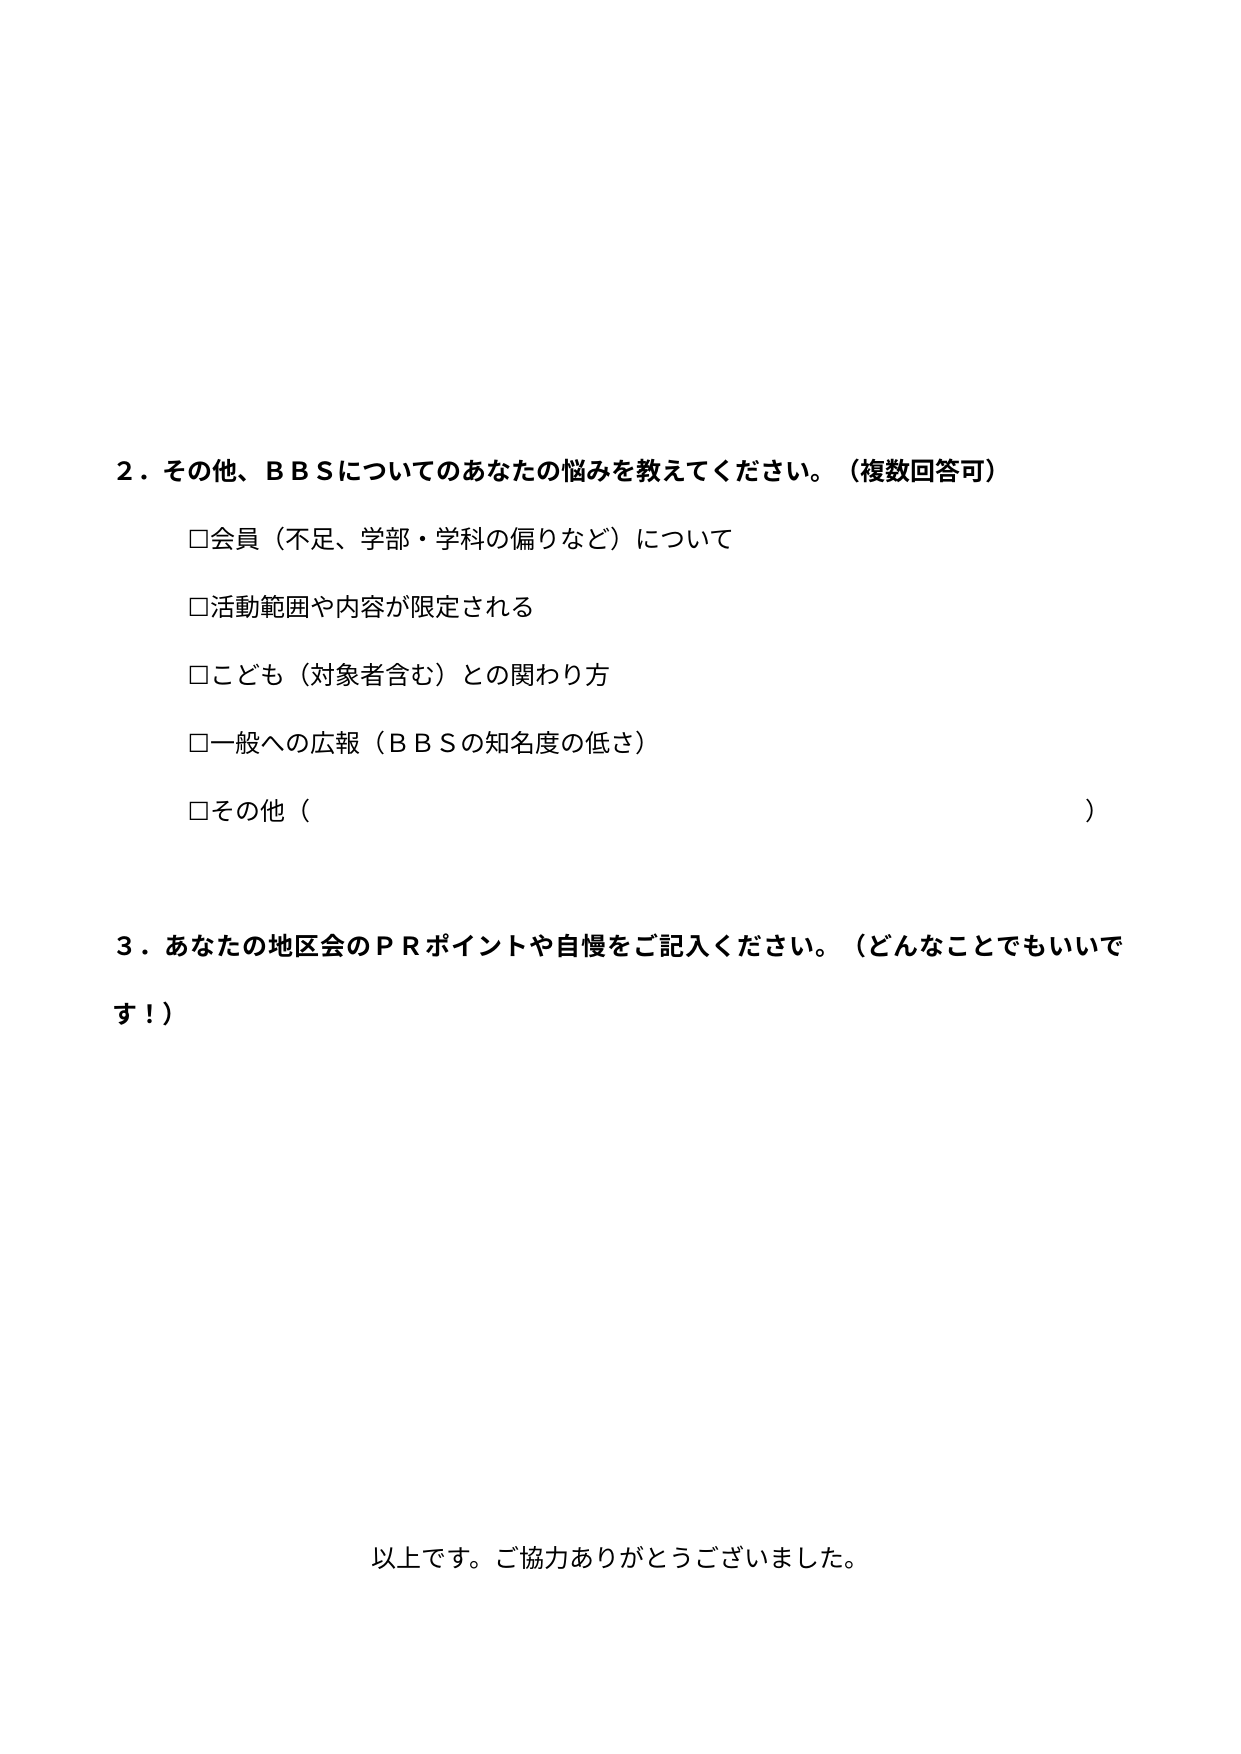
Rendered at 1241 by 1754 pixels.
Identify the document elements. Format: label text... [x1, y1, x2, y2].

text その他（ ） [112, 775, 1128, 843]
text 一般への広報（ＢＢＳの知名度の低さ） [112, 707, 1128, 775]
text 活動範囲や内容が限定される [112, 571, 1128, 639]
text こども（対象者含む）との関わり方 [112, 639, 1128, 707]
text ２．その他、ＢＢＳについてのあなたの悩みを教えてください。（複数回答可） [112, 436, 1128, 503]
text 会員（不足、学部・学科の偏りなど）について [112, 503, 1128, 571]
text 以上です。ご協力ありがとうございました。 [112, 1522, 1128, 1590]
text ３．あなたの地区会のＰＲポイントや自慢をご記入ください。（どんなことでもいいです！） [112, 911, 1128, 1047]
